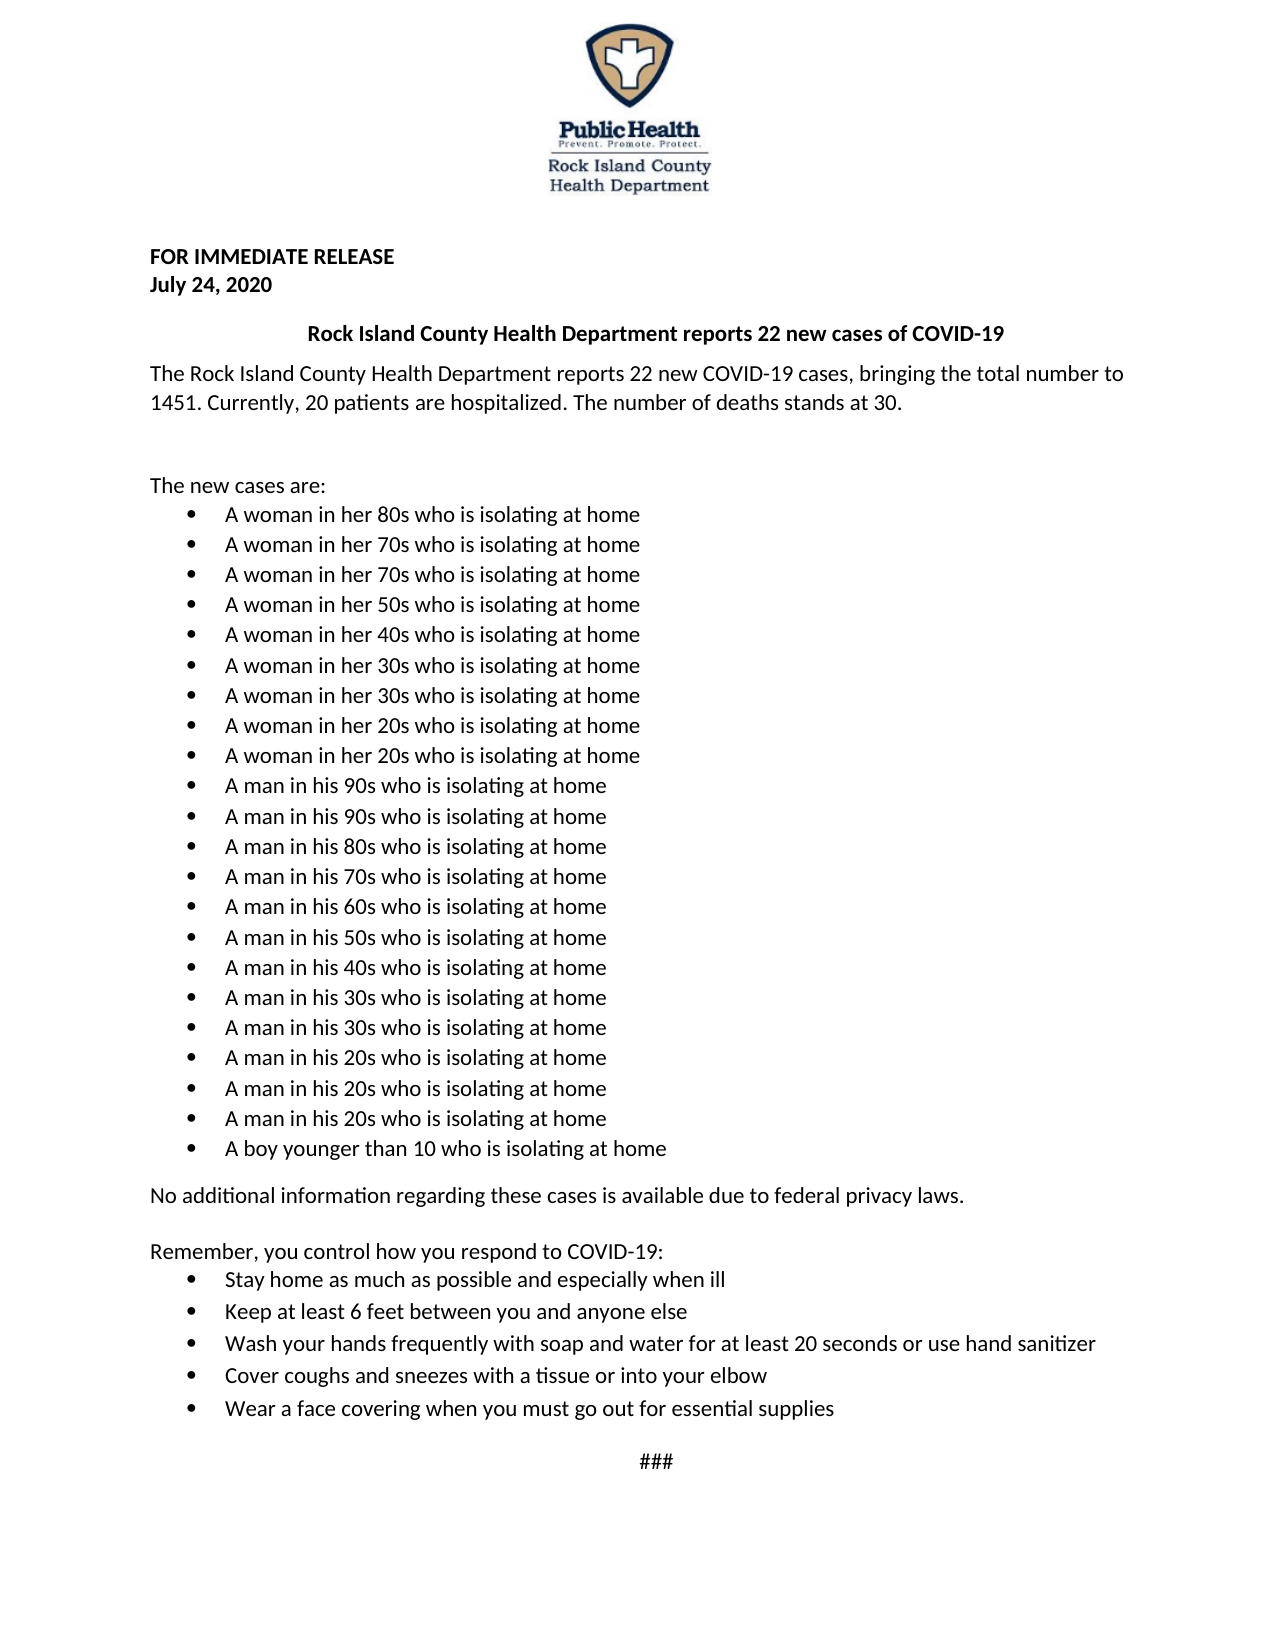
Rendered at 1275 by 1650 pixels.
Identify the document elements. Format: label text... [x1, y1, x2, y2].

text FOR IMMEDIATE RELEASE [150, 242, 1162, 270]
list Keep at least 6 feet between you and anyone else [187, 1297, 1162, 1325]
list A man in his 30s who is isolating at home [187, 1013, 1162, 1041]
list A woman in her 30s who is isolating at home [187, 681, 1162, 709]
list A man in his 70s who is isolating at home [187, 862, 1162, 890]
list A man in his 60s who is isolating at home [187, 892, 1162, 920]
text July 24, 2020 [150, 270, 1162, 298]
list A man in his 40s who is isolating at home [187, 953, 1162, 981]
list A man in his 30s who is isolating at home [187, 983, 1162, 1011]
text Rock Island County Health Department reports 22 new cases of COVID-19 [150, 319, 1162, 347]
list A woman in her 30s who is isolating at home [187, 651, 1162, 679]
list A man in his 20s who is isolating at home [187, 1074, 1162, 1102]
list A woman in her 50s who is isolating at home [187, 590, 1162, 618]
list A woman in her 70s who is isolating at home [187, 530, 1162, 558]
list Cover coughs and sneezes with a tissue or into your elbow [187, 1362, 1162, 1389]
text No additional information regarding these cases is available due to federal privacy laws. [150, 1181, 1162, 1209]
text The new cases are: [150, 472, 1162, 500]
list A man in his 20s who is isolating at home [187, 1104, 1162, 1132]
list Stay home as much as possible and especially when ill [187, 1265, 1162, 1293]
list Wear a face covering when you must go out for essential supplies [187, 1394, 1162, 1422]
list A woman in her 20s who is isolating at home [187, 711, 1162, 739]
list A woman in her 70s who is isolating at home [187, 560, 1162, 588]
text Remember, you control how you respond to COVID-19: [150, 1237, 1162, 1265]
list A man in his 90s who is isolating at home [187, 772, 1162, 799]
picture [548, 23, 712, 196]
list A man in his 90s who is isolating at home [187, 802, 1162, 830]
list Wash your hands frequently with soap and water for at least 20 seconds or use hand sanitizer [187, 1329, 1162, 1357]
list A man in his 80s who is isolating at home [187, 832, 1162, 860]
list A woman in her 40s who is isolating at home [187, 621, 1162, 648]
text ### [150, 1447, 1162, 1475]
list A woman in her 20s who is isolating at home [187, 741, 1162, 769]
text The Rock Island County Health Department reports 22 new COVID-19 cases, bringing the total number to 1451. Currently, 20 patients are hospitalized. The number of deaths stands at 30. [150, 359, 1162, 416]
list A woman in her 80s who is isolating at home [187, 500, 1162, 528]
list A man in his 20s who is isolating at home [187, 1043, 1162, 1071]
list A boy younger than 10 who is isolating at home [187, 1134, 1162, 1162]
list A man in his 50s who is isolating at home [187, 923, 1162, 951]
